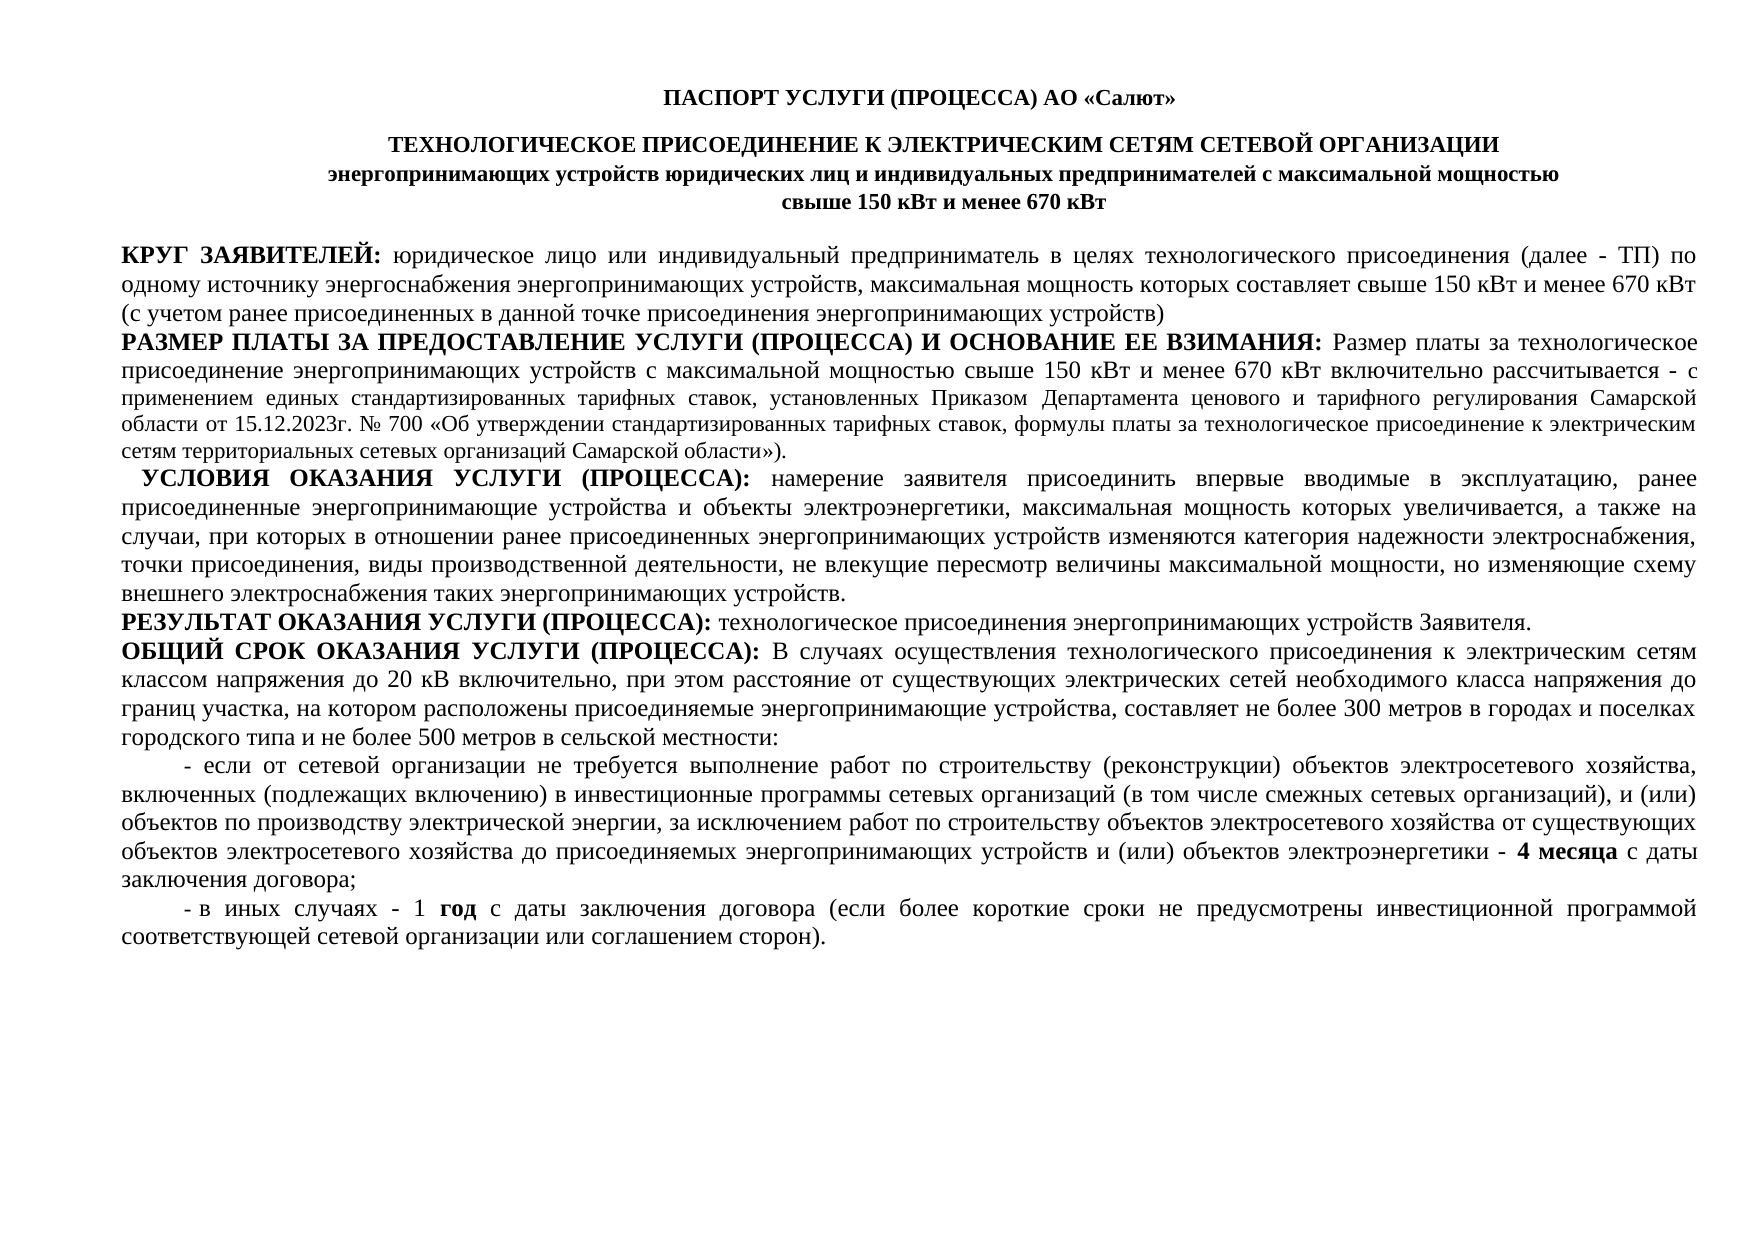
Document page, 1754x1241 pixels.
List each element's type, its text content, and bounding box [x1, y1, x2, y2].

text РЕЗУЛЬТАТ ОКАЗАНИЯ УСЛУГИ (ПРОЦЕССА): технологическое присоединения энергопринимающих устройств Заявителя. [121, 607, 1698, 636]
text УСЛОВИЯ ОКАЗАНИЯ УСЛУГИ (ПРОЦЕССА): намерение заявителя присоединить впервые вводимые в эксплуатацию, ранее присоединенные энергопринимающие устройства и объекты электроэнергетики, максимальная мощность которых увеличивается, а также на случаи, при которых в отношении ранее присоединенных энергопринимающих устройств изменяются категория надежности электроснабжения, точки присоединения, виды производственной деятельности, не влекущие пересмотр величины максимальной мощности, но изменяющие схему внешнего электроснабжения таких энергопринимающих устройств. [121, 463, 1698, 607]
text КРУГ ЗАЯВИТЕЛЕЙ: юридическое лицо или индивидуальный предприниматель в целях технологического присоединения (далее - ТП) по одному источнику энергоснабжения энергопринимающих устройств, максимальная мощность которых составляет свыше 150 кВт и менее 670 кВт (с учетом ранее присоединенных в данной точке присоединения энергопринимающих устройств) [121, 240, 1698, 327]
text ПАСПОРТ УСЛУГИ (ПРОЦЕССА) АО «Салют» [577, 87, 1698, 110]
text РАЗМЕР ПЛАТЫ ЗА ПРЕДОСТАВЛЕНИЕ УСЛУГИ (ПРОЦЕССА) И ОСНОВАНИЕ ЕЕ ВЗИМАНИЯ: Размер платы за технологическое присоединение энергопринимающих устройств с максимальной мощностью свыше 150 кВт и менее 670 кВт включительно рассчитывается - с применением единых стандартизированных тарифных ставок, установленных Приказом Департамента ценового и тарифного регулирования Самарской области от 15.12.2023г. № 700 «Об утверждении стандартизированных тарифных ставок, формулы платы за технологическое присоединение к электрическим сетям территориальных сетевых организаций Самарской области»). [121, 327, 1698, 463]
text ТЕХНОЛОГИЧЕСКОЕ ПРИСОЕДИНЕНИЕ К ЭЛЕКТРИЧЕСКИМ СЕТЯМ СЕТЕВОЙ ОРГАНИЗАЦИИ энергопринимающих устройств юридических лиц и индивидуальных предпринимателей с максимальной мощностью свыше 150 кВт и менее 670 кВт [300, 130, 1587, 215]
list в иных случаях - 1 год с даты заключения договора (если более короткие сроки не предусмотрены инвестиционной программой соответствующей сетевой организации или соглашением сторон). [121, 893, 1698, 951]
list если от сетевой организации не требуется выполнение работ по строительству (реконструкции) объектов электросетевого хозяйства, включенных (подлежащих включению) в инвестиционные программы сетевых организаций (в том числе смежных сетевых организаций), и (или) объектов по производству электрической энергии, за исключением работ по строительству объектов электросетевого хозяйства от существующих объектов электросетевого хозяйства до присоединяемых энергопринимающих устройств и (или) объектов электроэнергетики - 4 месяца с даты заключения договора; [121, 751, 1698, 893]
text ОБЩИЙ СРОК ОКАЗАНИЯ УСЛУГИ (ПРОЦЕССА): В случаях осуществления технологического присоединения к электрическим сетям классом напряжения до 20 кВ включительно, при этом расстояние от существующих электрических сетей необходимого класса напряжения до границ участка, на котором расположены присоединяемые энергопринимающие устройства, составляет не более 300 метров в городах и поселках городского типа и не более 500 метров в сельской местности: [121, 636, 1698, 751]
